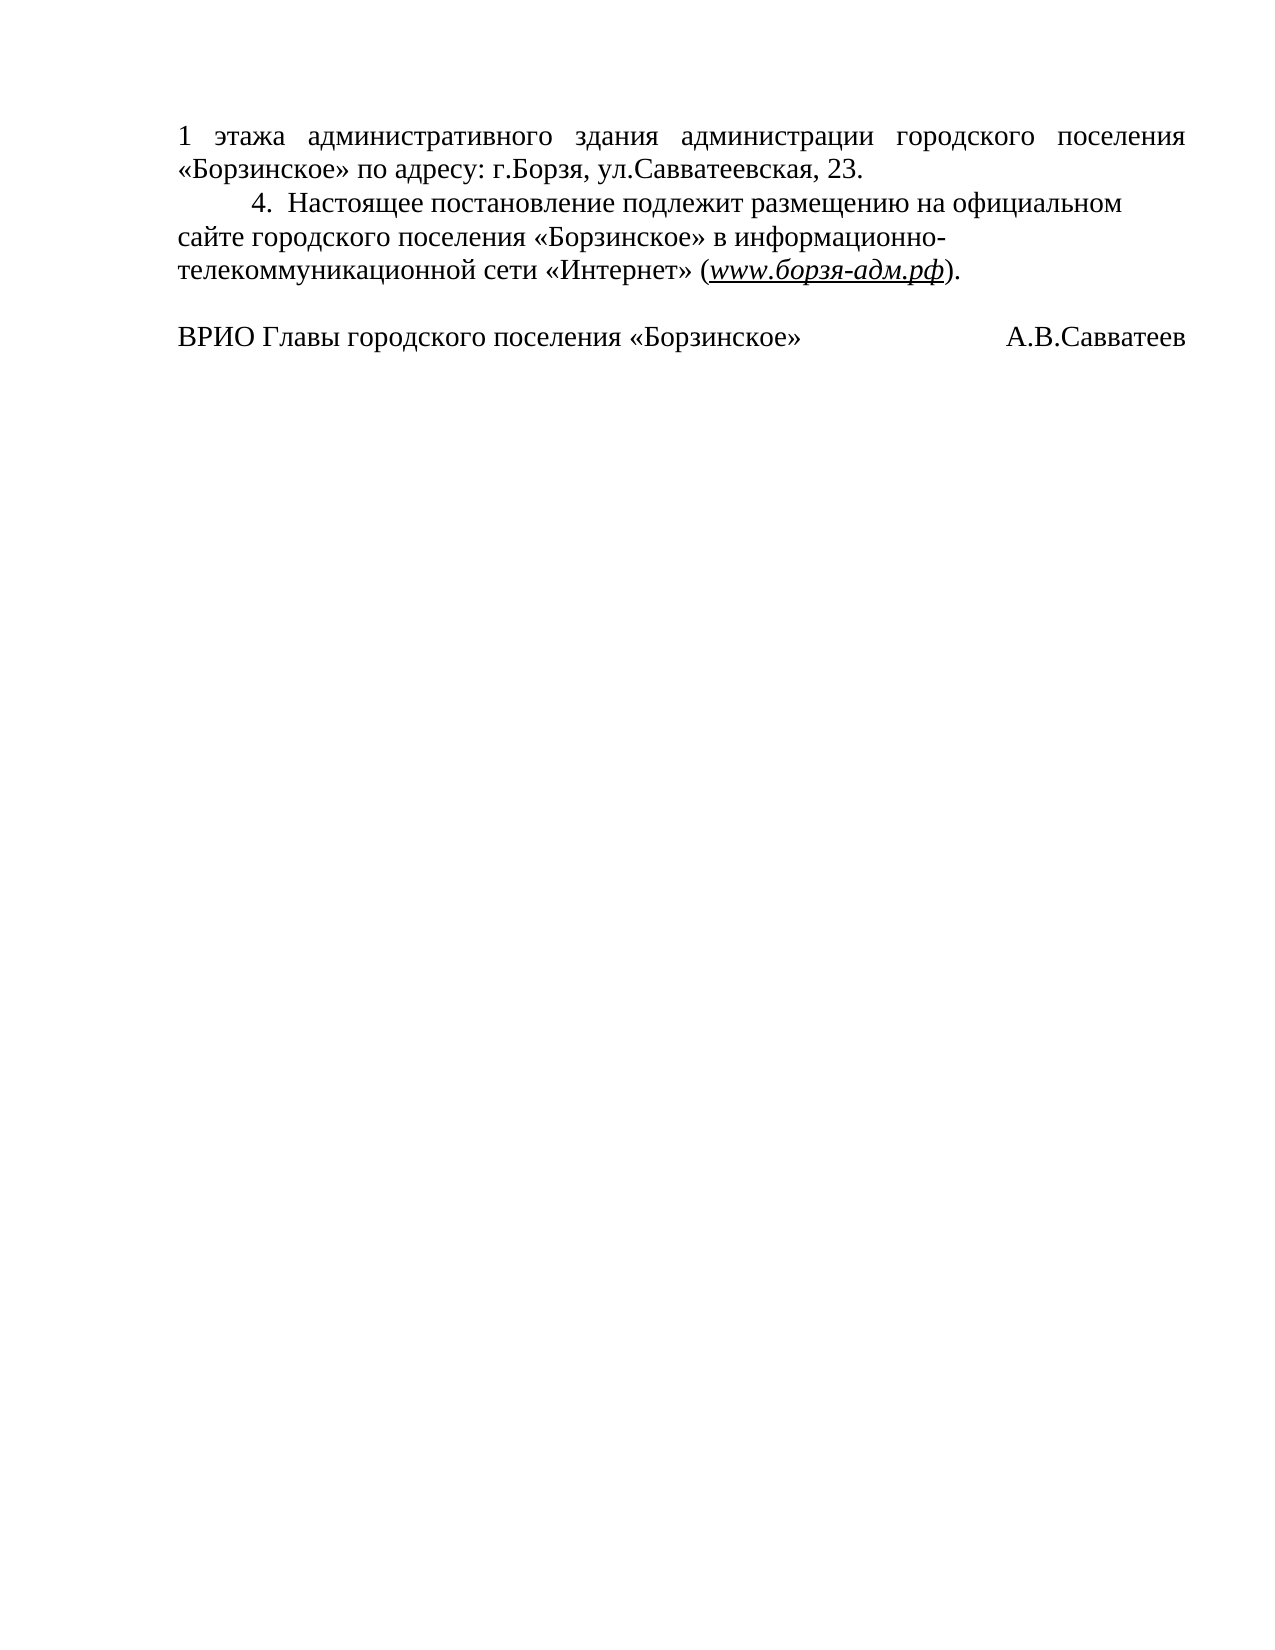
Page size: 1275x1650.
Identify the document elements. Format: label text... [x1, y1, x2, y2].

text 4. Настоящее постановление подлежит размещению на официальном сайте городского поселения «Борзинское» в информационно-телекоммуникационной сети «Интернет» (wwwHYPERLINK "http://www.борзя-адм.рф/".борзя-адм.рф). [177, 185, 1186, 286]
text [177, 118, 1186, 185]
text ВРИО Главы городского поселения «Борзинское» А.В.Савватеев [177, 319, 1186, 353]
